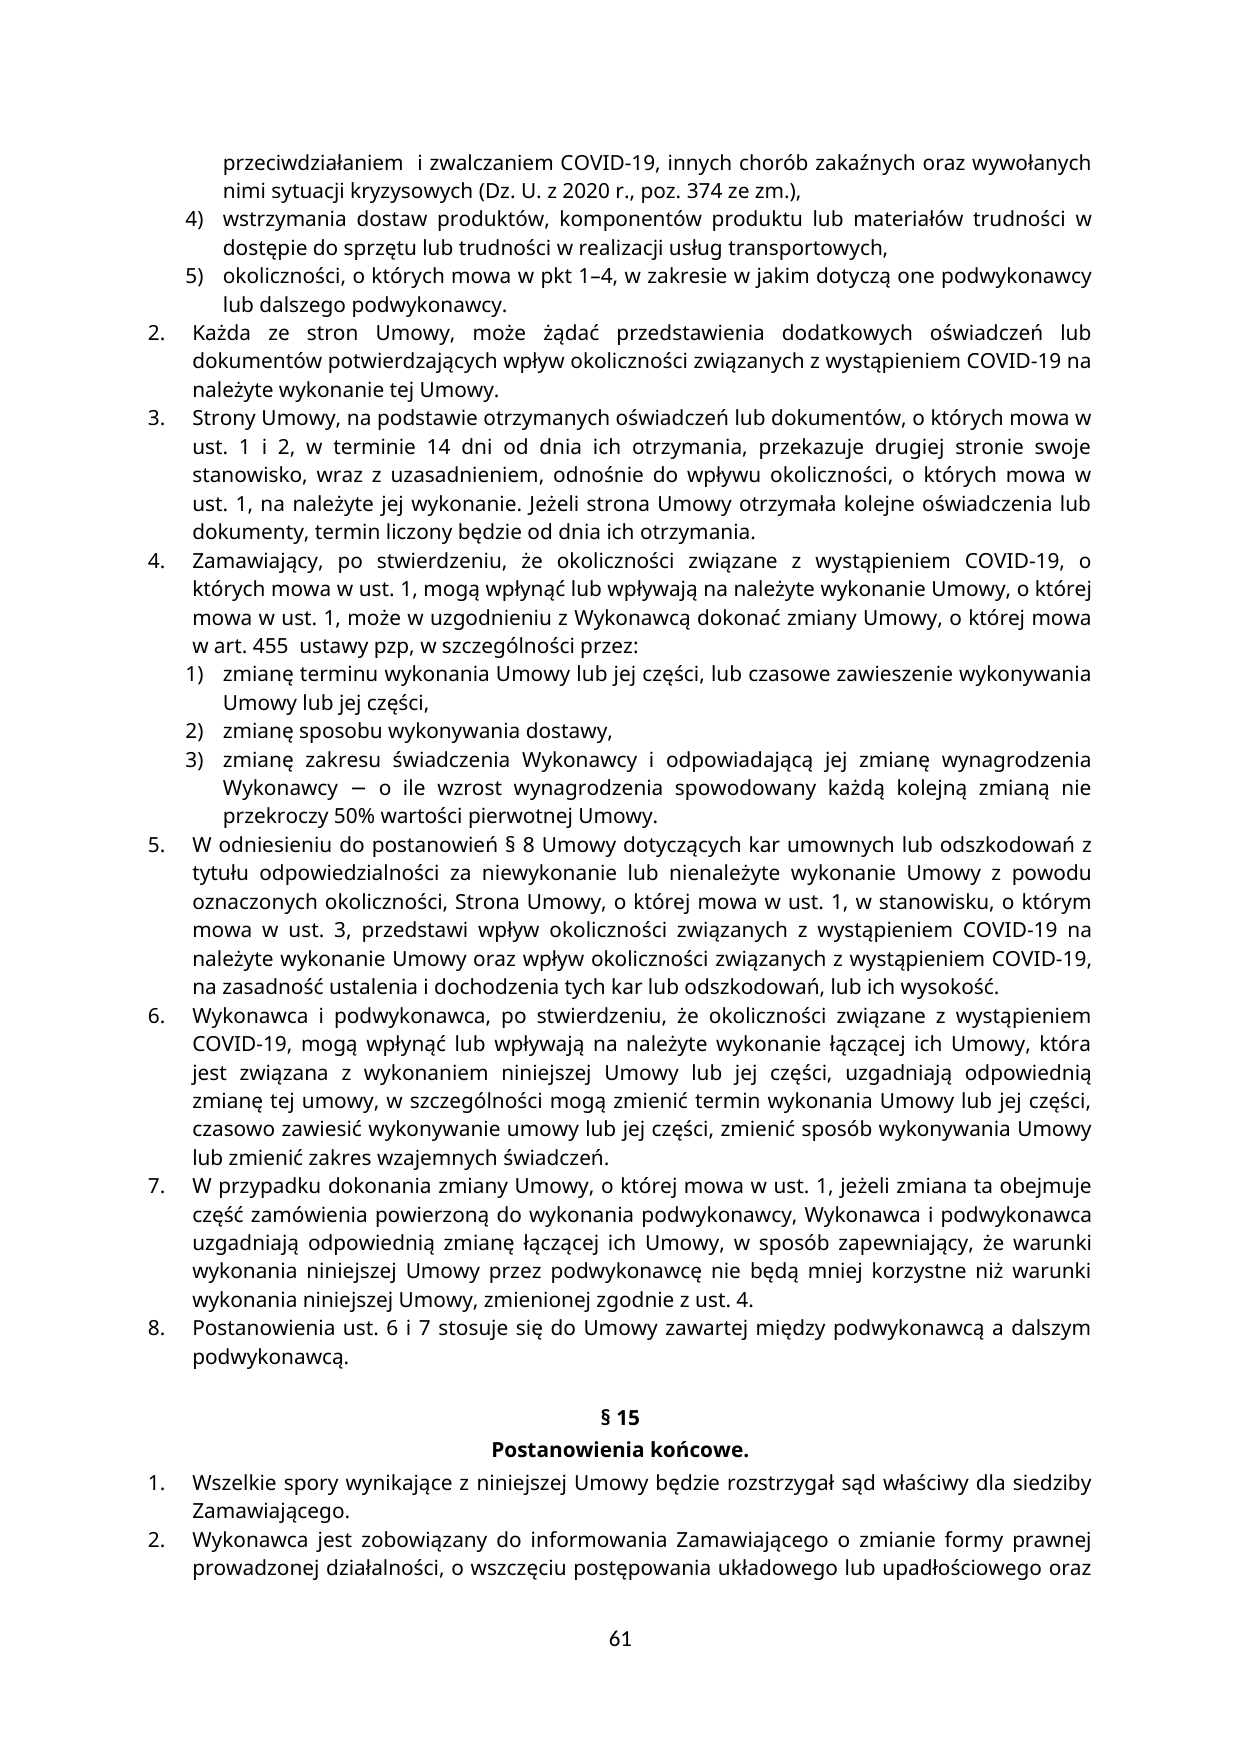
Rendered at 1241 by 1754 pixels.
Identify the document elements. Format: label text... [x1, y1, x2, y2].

list wstrzymania dostaw produktów, komponentów produktu lub materiałów trudności w dostępie do sprzętu lub trudności w realizacji usług transportowych, [185, 204, 1093, 261]
list Zamawiający, po stwierdzeniu, że okoliczności związane z wystąpieniem COVID-19, o których mowa w ust. 1, mogą wpłynąć lub wpływają na należyte wykonanie Umowy, o której mowa w ust. 1, może w uzgodnieniu z Wykonawcą dokonać zmiany Umowy, o której mowa w art. 455 ustawy pzp, w szczególności przez: [148, 546, 1093, 659]
list W odniesieniu do postanowień § 8 Umowy dotyczących kar umownych lub odszkodowań z tytułu odpowiedzialności za niewykonanie lub nienależyte wykonanie Umowy z powodu oznaczonych okoliczności, Strona Umowy, o której mowa w ust. 1, w stanowisku, o którym mowa w ust. 3, przedstawi wpływ okoliczności związanych z wystąpieniem COVID-19 na należyte wykonanie Umowy oraz wpływ okoliczności związanych z wystąpieniem COVID-19, na zasadność ustalenia i dochodzenia tych kar lub odszkodowań, lub ich wysokość. [148, 830, 1093, 1001]
list okoliczności, o których mowa w pkt 1–4, w zakresie w jakim dotyczą one podwykonawcy lub dalszego podwykonawcy. [185, 261, 1093, 318]
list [185, 148, 1093, 204]
list Każda ze stron Umowy, może żądać przedstawienia dodatkowych oświadczeń lub dokumentów potwierdzających wpływ okoliczności związanych z wystąpieniem COVID-19 na należyte wykonanie tej Umowy. [148, 318, 1093, 403]
list zmianę terminu wykonania Umowy lub jej części, lub czasowe zawieszenie wykonywania Umowy lub jej części, [185, 659, 1093, 716]
list W przypadku dokonania zmiany Umowy, o której mowa w ust. 1, jeżeli zmiana ta obejmuje część zamówienia powierzoną do wykonania podwykonawcy, Wykonawca i podwykonawca uzgadniają odpowiednią zmianę łączącej ich Umowy, w sposób zapewniający, że warunki wykonania niniejszej Umowy przez podwykonawcę nie będą mniej korzystne niż warunki wykonania niniejszej Umowy, zmienionej zgodnie z ust. 4. [148, 1171, 1093, 1313]
text Postanowienia końcowe. [148, 1436, 1093, 1464]
list zmianę zakresu świadczenia Wykonawcy i odpowiadającą jej zmianę wynagrodzenia Wykonawcy − o ile wzrost wynagrodzenia spowodowany każdą kolejną zmianą nie przekroczy 50% wartości pierwotnej Umowy. [185, 745, 1093, 830]
list Postanowienia ust. 6 i 7 stosuje się do Umowy zawartej między podwykonawcą a dalszym podwykonawcą. [148, 1313, 1093, 1370]
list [148, 1525, 1093, 1582]
text § 15 [148, 1403, 1093, 1431]
list Wszelkie spory wynikające z niniejszej Umowy będzie rozstrzygał sąd właściwy dla siedziby Zamawiającego. [148, 1468, 1093, 1525]
list Wykonawca i podwykonawca, po stwierdzeniu, że okoliczności związane z wystąpieniem COVID-19, mogą wpłynąć lub wpływają na należyte wykonanie łączącej ich Umowy, która jest związana z wykonaniem niniejszej Umowy lub jej części, uzgadniają odpowiednią zmianę tej umowy, w szczególności mogą zmienić termin wykonania Umowy lub jej części, czasowo zawiesić wykonywanie umowy lub jej części, zmienić sposób wykonywania Umowy lub zmienić zakres wzajemnych świadczeń. [148, 1001, 1093, 1171]
list zmianę sposobu wykonywania dostawy, [185, 716, 1093, 745]
list Strony Umowy, na podstawie otrzymanych oświadczeń lub dokumentów, o których mowa w ust. 1 i 2, w terminie 14 dni od dnia ich otrzymania, przekazuje drugiej stronie swoje stanowisko, wraz z uzasadnieniem, odnośnie do wpływu okoliczności, o których mowa w ust. 1, na należyte jej wykonanie. Jeżeli strona Umowy otrzymała kolejne oświadczenia lub dokumenty, termin liczony będzie od dnia ich otrzymania. [148, 403, 1093, 546]
